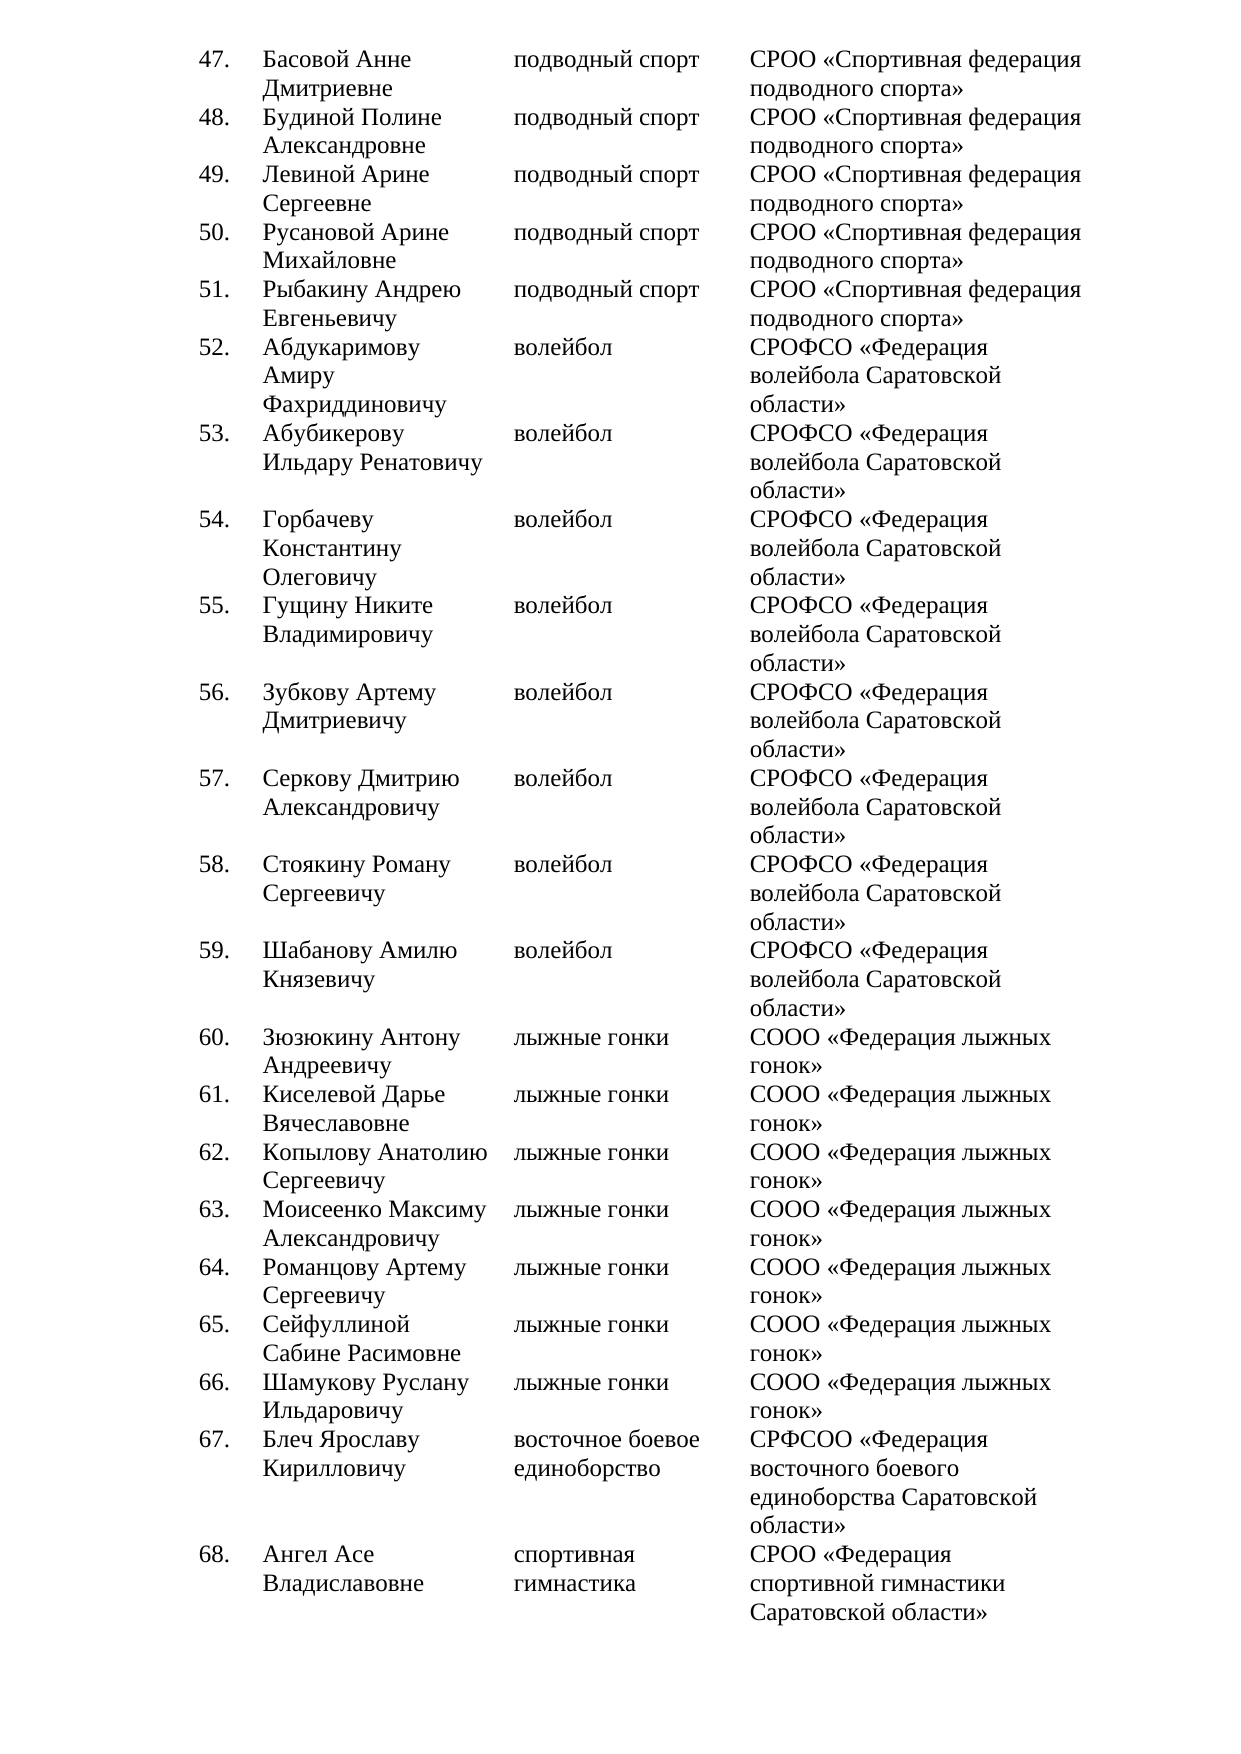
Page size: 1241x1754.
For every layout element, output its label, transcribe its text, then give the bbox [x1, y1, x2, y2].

table_cell восточное боевое единоборство [502, 1424, 738, 1539]
table_cell СРОФСО «Федерация волейбола Саратовской области» [738, 936, 1093, 1022]
table_cell СРОФСО «Федерация волейбола Саратовской области» [738, 591, 1093, 677]
table_cell СРОФСО «Федерация волейбола Саратовской области» [738, 763, 1093, 849]
table_cell 57. [177, 763, 251, 849]
table_cell подводный спорт [502, 102, 738, 159]
table_cell лыжные гонки [502, 1079, 738, 1137]
table_cell 67. [177, 1424, 251, 1539]
table_cell СООО «Федерация лыжных гонок» [738, 1137, 1093, 1194]
table_cell Серкову Дмитрию Александровичу [251, 763, 502, 849]
table_cell 60. [177, 1022, 251, 1079]
table_cell 50. [177, 217, 251, 274]
table_cell 61. [177, 1079, 251, 1137]
table_cell Басовой Анне Дмитриевне [251, 44, 502, 102]
table_cell подводный спорт [502, 44, 738, 102]
table_cell Копылову Анатолию Сергеевичу [251, 1137, 502, 1194]
table_cell 68. [177, 1539, 251, 1626]
table_cell лыжные гонки [502, 1252, 738, 1309]
table_cell волейбол [502, 763, 738, 849]
table_cell лыжные гонки [502, 1022, 738, 1079]
table_cell волейбол [502, 677, 738, 763]
table_cell 66. [177, 1367, 251, 1424]
table_cell 53. [177, 418, 251, 504]
table_cell лыжные гонки [502, 1309, 738, 1367]
table_cell 59. [177, 936, 251, 1022]
table_cell СРОФСО «Федерация волейбола Саратовской области» [738, 418, 1093, 504]
table_cell 52. [177, 332, 251, 418]
table_cell СООО «Федерация лыжных гонок» [738, 1252, 1093, 1309]
table_cell Гущину Никите Владимировичу [251, 591, 502, 677]
table_cell Ангел Асе Владиславовне [251, 1539, 502, 1626]
table_cell Русановой Арине Михайловне [251, 217, 502, 274]
table_cell 64. [177, 1252, 251, 1309]
table_cell 51. [177, 274, 251, 332]
table_cell СРОО «Спортивная федерация подводного спорта» [738, 44, 1093, 102]
table_cell Горбачеву Константину Олеговичу [251, 504, 502, 591]
table_cell Зюзюкину Антону Андреевичу [251, 1022, 502, 1079]
table_cell 56. [177, 677, 251, 763]
table_cell 47. [177, 44, 251, 102]
table_cell Киселевой Дарье Вячеславовне [251, 1079, 502, 1137]
table_cell волейбол [502, 849, 738, 936]
table_cell 49. [177, 159, 251, 217]
table_cell Блеч Ярославу Кирилловичу [251, 1424, 502, 1539]
table_cell 48. [177, 102, 251, 159]
table_cell Сейфуллиной Сабине Расимовне [251, 1309, 502, 1367]
table_cell подводный спорт [502, 217, 738, 274]
table_cell лыжные гонки [502, 1194, 738, 1252]
table_cell СРОО «Спортивная федерация подводного спорта» [738, 274, 1093, 332]
table_cell лыжные гонки [502, 1137, 738, 1194]
table_cell волейбол [502, 332, 738, 418]
table_cell волейбол [502, 591, 738, 677]
table_cell СРФСОО «Федерация восточного боевого единоборства Саратовской области» [738, 1424, 1093, 1539]
table_cell СРОО «Спортивная федерация подводного спорта» [738, 159, 1093, 217]
table_cell СРОФСО «Федерация волейбола Саратовской области» [738, 677, 1093, 763]
table_cell СООО «Федерация лыжных гонок» [738, 1022, 1093, 1079]
table_cell волейбол [502, 936, 738, 1022]
table_cell 62. [177, 1137, 251, 1194]
table_cell СООО «Федерация лыжных гонок» [738, 1367, 1093, 1424]
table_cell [502, 1539, 738, 1626]
table_cell Абубикерову Ильдару Ренатовичу [251, 418, 502, 504]
table_cell СООО «Федерация лыжных гонок» [738, 1079, 1093, 1137]
table_cell подводный спорт [502, 274, 738, 332]
table_cell Стоякину Роману Сергеевичу [251, 849, 502, 936]
table_cell Левиной Арине Сергеевне [251, 159, 502, 217]
table_cell СРОО «Спортивная федерация подводного спорта» [738, 217, 1093, 274]
table_cell СООО «Федерация лыжных гонок» [738, 1309, 1093, 1367]
table_cell 63. [177, 1194, 251, 1252]
table_cell Зубкову Артему Дмитриевичу [251, 677, 502, 763]
table_cell СООО «Федерация лыжных гонок» [738, 1194, 1093, 1252]
table_cell 54. [177, 504, 251, 591]
table_cell Абдукаримову Амиру Фахриддиновичу [251, 332, 502, 418]
table_cell волейбол [502, 418, 738, 504]
table_cell СРОО «Спортивная федерация подводного спорта» [738, 102, 1093, 159]
table_cell Шабанову Амилю Князевичу [251, 936, 502, 1022]
table_cell волейбол [502, 504, 738, 591]
table_cell Романцову Артему Сергеевичу [251, 1252, 502, 1309]
table_cell подводный спорт [502, 159, 738, 217]
table_cell Шамукову Руслану Ильдаровичу [251, 1367, 502, 1424]
table_cell СРОФСО «Федерация волейбола Саратовской области» [738, 849, 1093, 936]
table_cell 58. [177, 849, 251, 936]
table_cell 55. [177, 591, 251, 677]
table_cell СРОФСО «Федерация волейбола Саратовской области» [738, 504, 1093, 591]
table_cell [738, 1539, 1093, 1626]
table_cell Моисеенко Максиму Александровичу [251, 1194, 502, 1252]
table_cell лыжные гонки [502, 1367, 738, 1424]
table_cell 65. [177, 1309, 251, 1367]
table_cell СРОФСО «Федерация волейбола Саратовской области» [738, 332, 1093, 418]
table_cell Рыбакину Андрею Евгеньевичу [251, 274, 502, 332]
table_cell Будиной Полине Александровне [251, 102, 502, 159]
